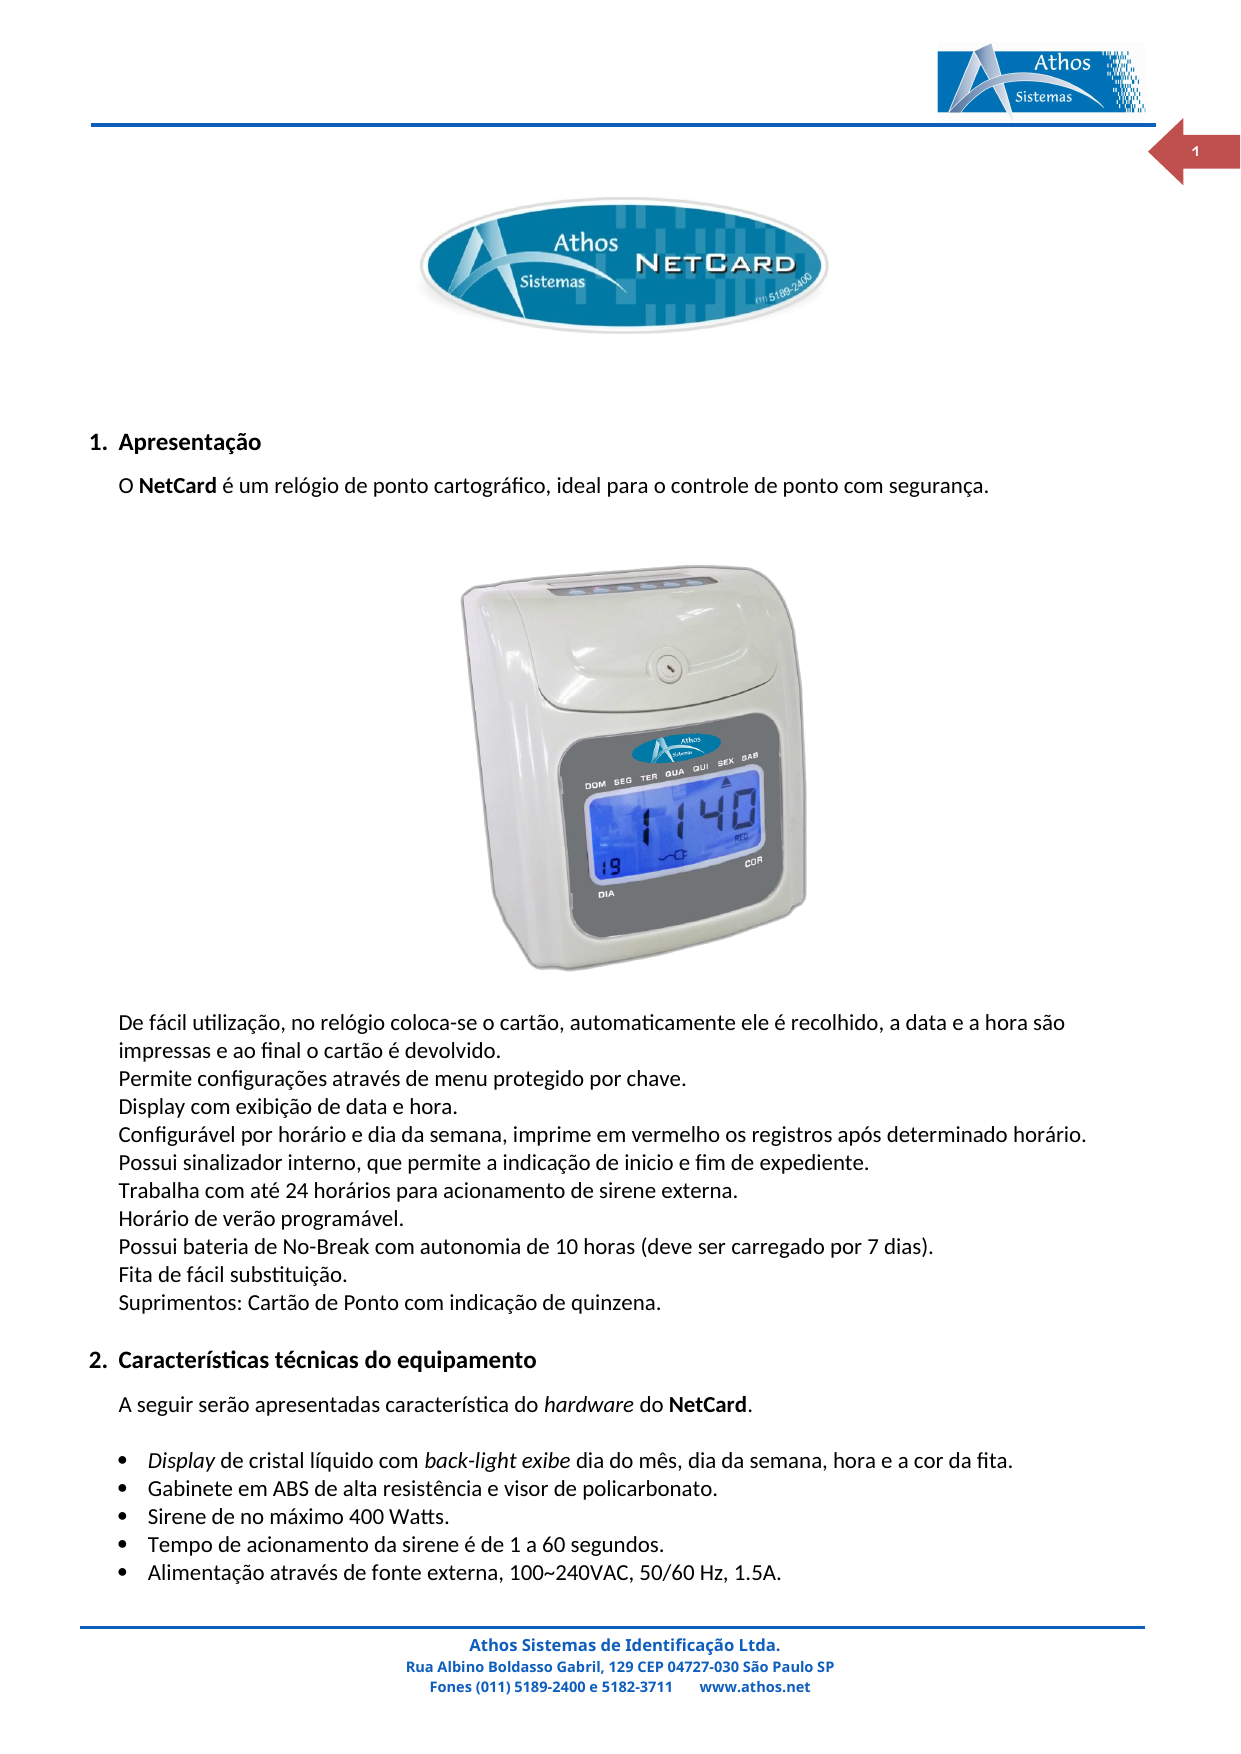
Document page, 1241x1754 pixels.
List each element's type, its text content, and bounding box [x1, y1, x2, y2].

text A seguir serão apresentadas característica do hardware do NetCard. [118, 1390, 1152, 1418]
text Possui sinalizador interno, que permite a indicação de inicio e fim de expediente. [118, 1148, 1152, 1176]
text Fita de fácil substituição. [118, 1261, 1152, 1288]
text Permite configurações através de menu protegido por chave. [118, 1064, 1152, 1092]
picture [937, 42, 1146, 123]
list Display de cristal líquido com back-light exibe dia do mês, dia da semana, hora e a cor da fita. [118, 1446, 1152, 1474]
list Gabinete em ABS de alta resistência e visor de policarbonato. [118, 1474, 1152, 1502]
list Alimentação através de fonte externa, 100~240VAC, 50/60 Hz, 1.5A. [118, 1558, 1152, 1586]
list Apresentação [89, 426, 1152, 456]
list Sirene de no máximo 400 Watts. [118, 1502, 1152, 1530]
list Características técnicas do equipamento [89, 1344, 1152, 1375]
text Trabalha com até 24 horários para acionamento de sirene externa. [118, 1176, 1152, 1204]
text Suprimentos: Cartão de Ponto com indicação de quinzena. [118, 1288, 1152, 1317]
text Horário de verão programável. [118, 1204, 1152, 1232]
text De fácil utilização, no relógio coloca-se o cartão, automaticamente ele é recolhido, a data e a hora são impressas e ao final o cartão é devolvido. [118, 1008, 1152, 1064]
picture [411, 197, 830, 334]
text Configurável por horário e dia da semana, imprime em vermelho os registros após determinado horário. [118, 1120, 1152, 1148]
text O NetCard é um relógio de ponto cartográfico, ideal para o controle de ponto com segurança. [118, 471, 1152, 499]
text Display com exibição de data e hora. [118, 1092, 1152, 1120]
picture [418, 535, 852, 981]
text Possui bateria de No-Break com autonomia de 10 horas (deve ser carregado por 7 dias). [118, 1232, 1152, 1261]
list Tempo de acionamento da sirene é de 1 a 60 segundos. [118, 1530, 1152, 1558]
